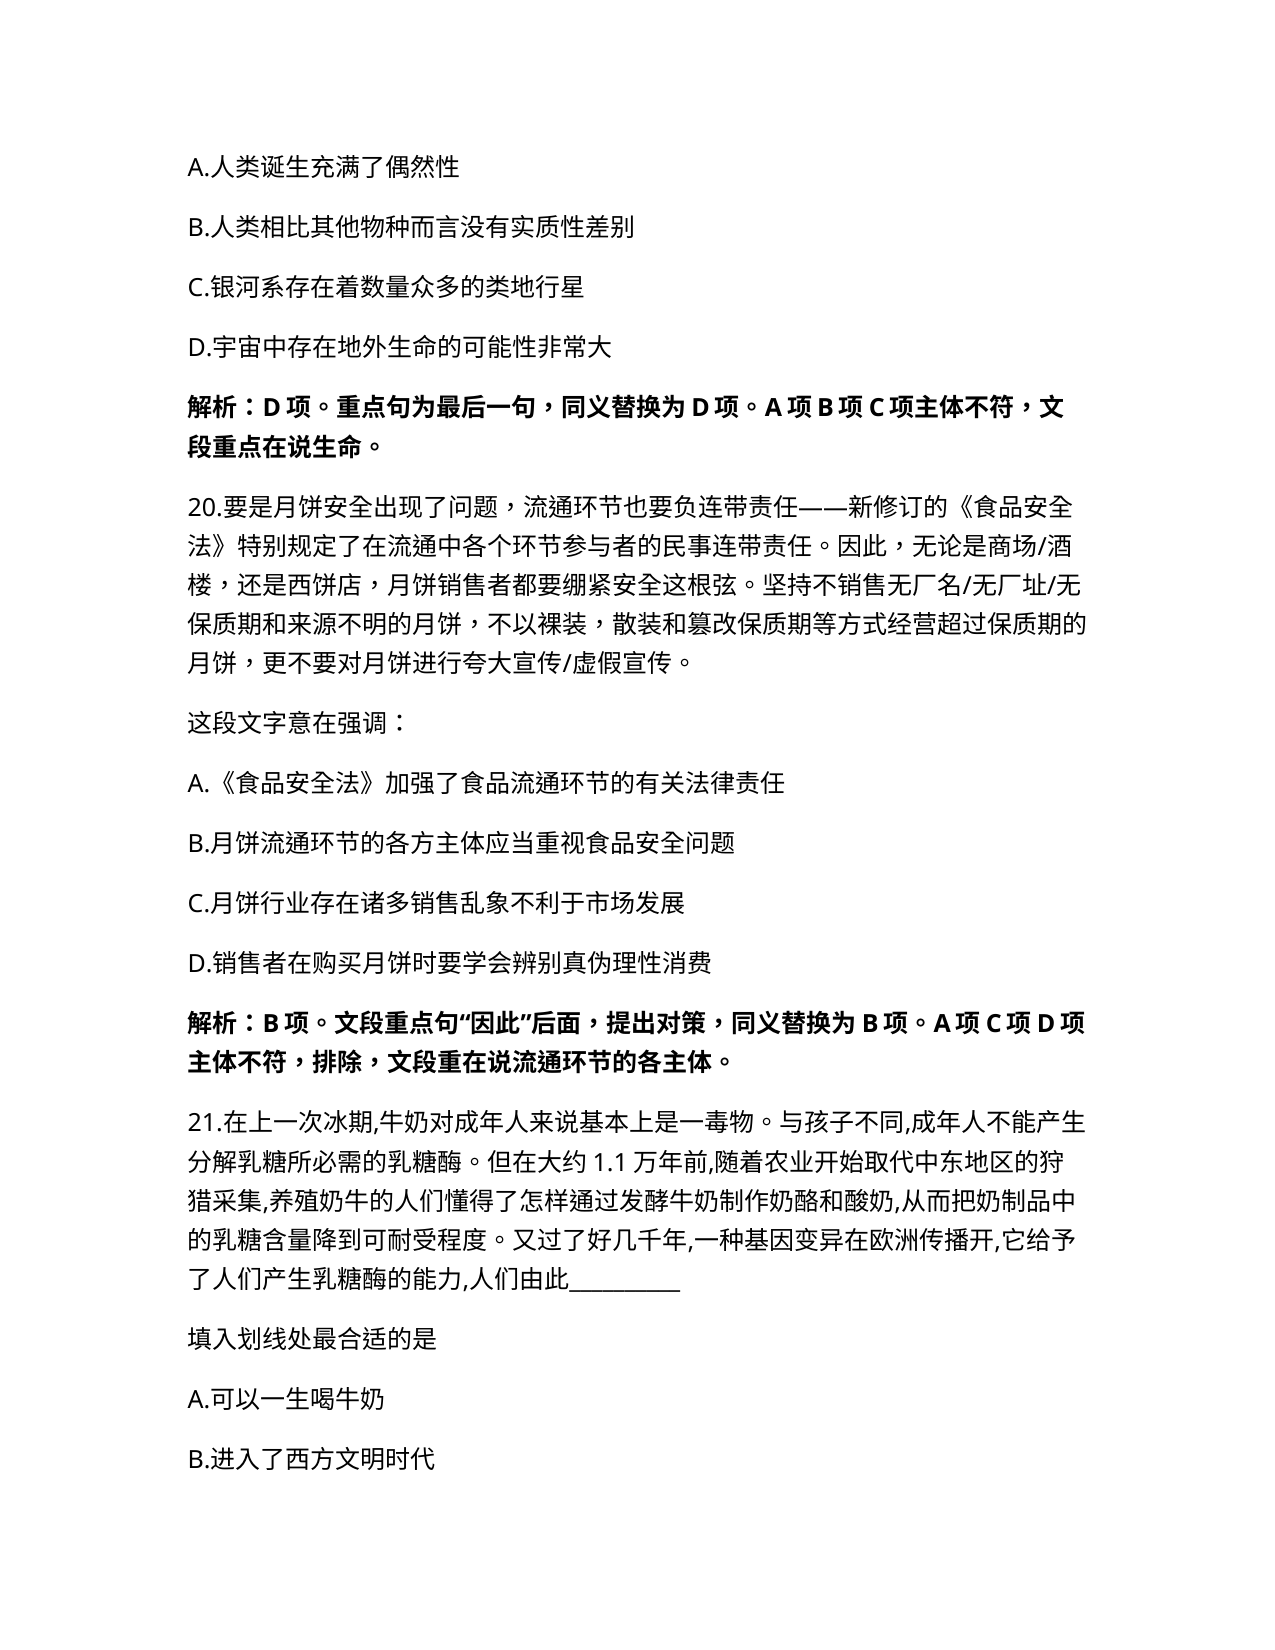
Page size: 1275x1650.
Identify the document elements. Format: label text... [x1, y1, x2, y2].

text D.销售者在购买月饼时要学会辨别真伪理性消费 [187, 946, 1087, 980]
text C.月饼行业存在诸多销售乱象不利于市场发展 [187, 886, 1087, 920]
text A.《食品安全法》加强了食品流通环节的有关法律责任 [187, 766, 1087, 800]
text 21.在上一次冰期,牛奶对成年人来说基本上是一毒物。与孩子不同,成年人不能产生分解乳糖所必需的乳糖酶。但在大约1.1万年前,随着农业开始取代中东地区的狩猎采集,养殖奶牛的人们懂得了怎样通过发酵牛奶制作奶酪和酸奶,从而把奶制品中的乳糖含量降到可耐受程度。又过了好几千年,一种基因变异在欧洲传播开,它给予了人们产生乳糖酶的能力,人们由此__________ [187, 1105, 1087, 1296]
text B.人类相比其他物种而言没有实质性差别 [187, 210, 1087, 244]
text 这段文字意在强调： [187, 706, 1087, 740]
text B.月饼流通环节的各方主体应当重视食品安全问题 [187, 826, 1087, 860]
text 解析：D项。重点句为最后一句，同义替换为D项。A项B项C项主体不符，文段重点在说生命。 [187, 390, 1087, 463]
text A.可以一生喝牛奶 [187, 1382, 1087, 1416]
text C.银河系存在着数量众多的类地行星 [187, 270, 1087, 304]
text D.宇宙中存在地外生命的可能性非常大 [187, 330, 1087, 364]
text 填入划线处最合适的是 [187, 1322, 1087, 1356]
text B.进入了西方文明时代 [187, 1442, 1087, 1476]
text 解析：B项。文段重点句“因此”后面，提出对策，同义替换为B项。A项C项D项主体不符，排除，文段重在说流通环节的各主体。 [187, 1006, 1087, 1079]
text 20.要是月饼安全出现了问题，流通环节也要负连带责任——新修订的《食品安全法》特别规定了在流通中各个环节参与者的民事连带责任。因此，无论是商场/酒楼，还是西饼店，月饼销售者都要绷紧安全这根弦。坚持不销售无厂名/无厂址/无保质期和来源不明的月饼，不以裸装，散装和篡改保质期等方式经营超过保质期的月饼，更不要对月饼进行夸大宣传/虚假宣传。 [187, 489, 1087, 680]
text A.人类诞生充满了偶然性 [187, 150, 1087, 184]
